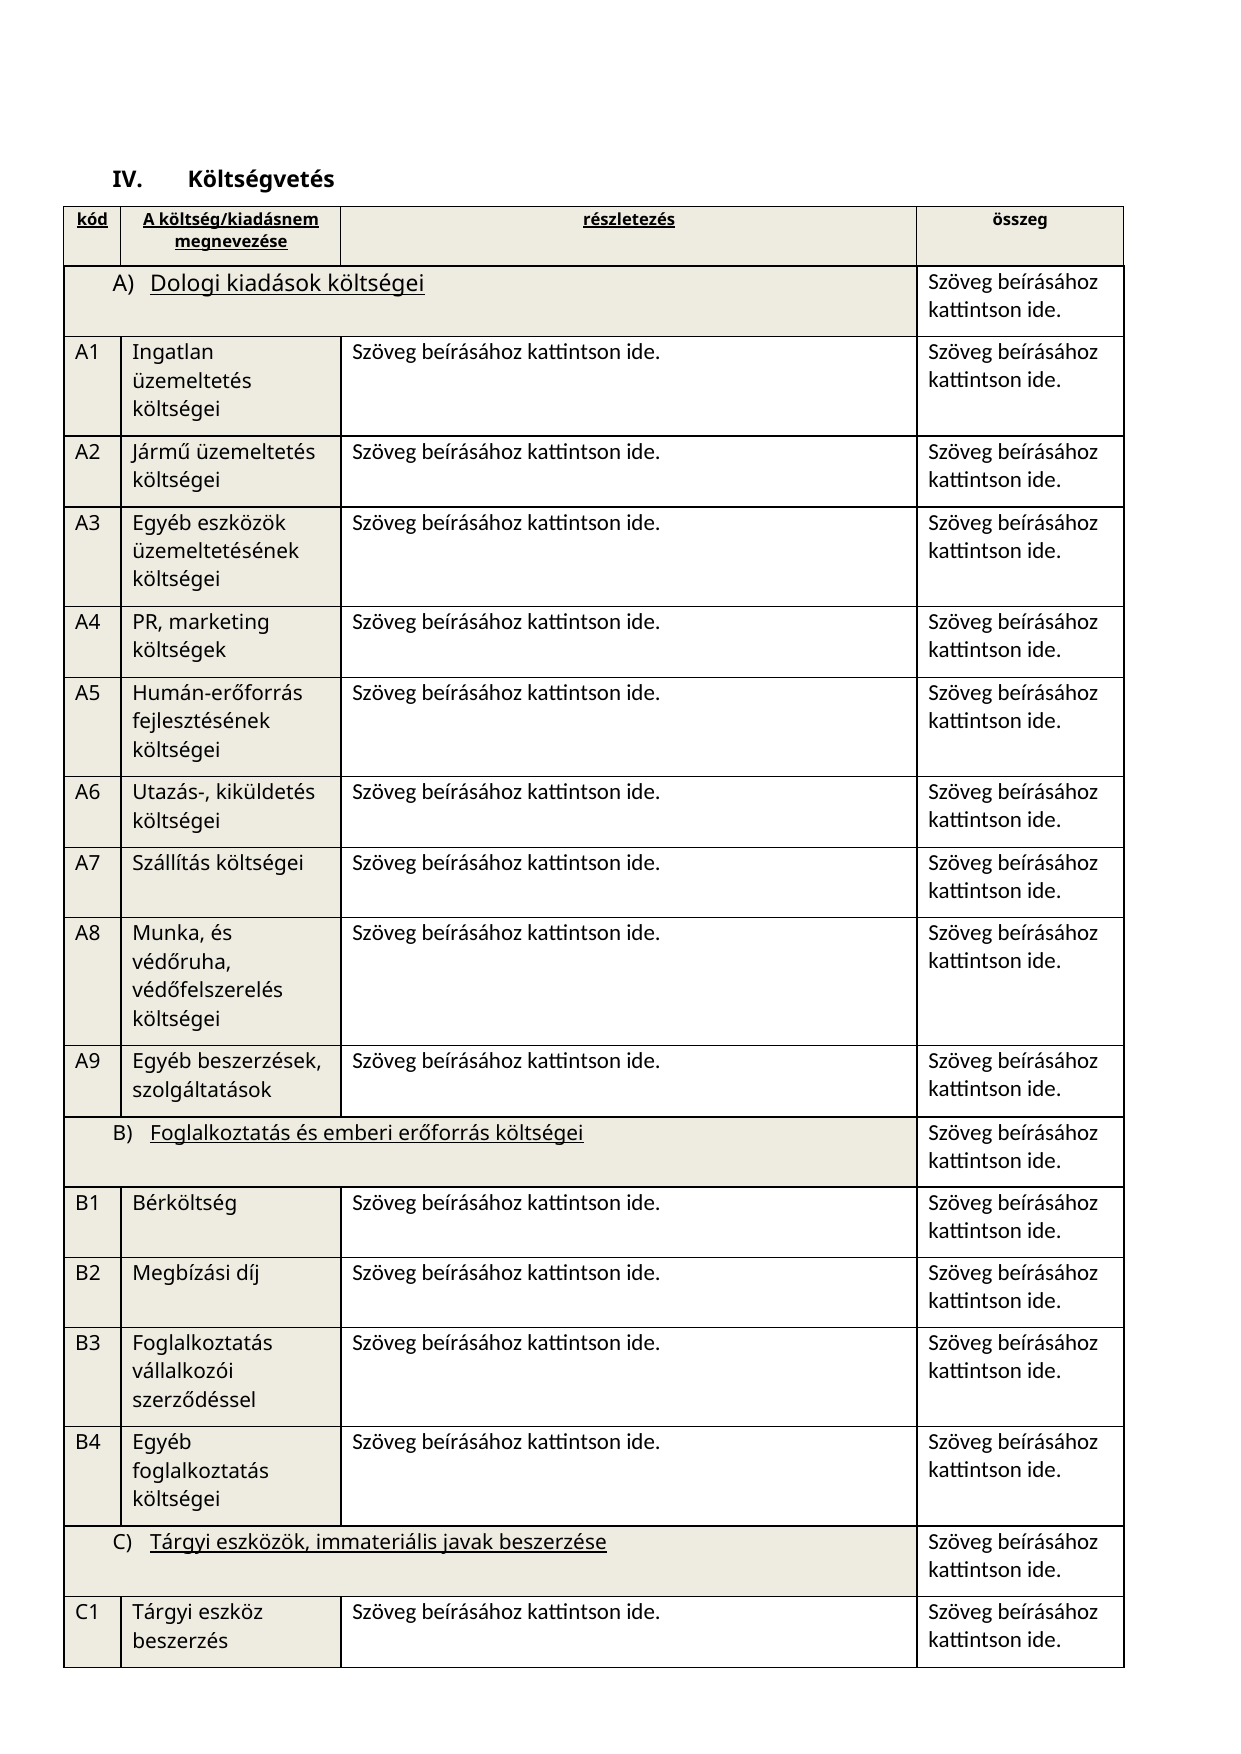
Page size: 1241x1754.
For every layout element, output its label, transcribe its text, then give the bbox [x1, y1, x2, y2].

table_cell A9 [65, 1046, 120, 1116]
table_cell B3 [65, 1328, 120, 1426]
table_cell A5 [65, 678, 120, 776]
table_cell A6 [65, 777, 120, 847]
table_cell Munka, és védőruha, védőfelszerelés költségei [122, 918, 340, 1045]
table_header összeg [917, 207, 1123, 265]
table_cell PR, marketing költségek [122, 607, 340, 676]
list Költségvetés [112, 162, 1165, 194]
table_cell Humán-erőforrás fejlesztésének költségei [122, 678, 340, 776]
table_cell A7 [65, 848, 120, 917]
table_cell Bérköltség [122, 1188, 340, 1256]
table_cell Egyéb foglalkoztatás költségei [122, 1427, 340, 1525]
table_cell B1 [65, 1188, 120, 1256]
table_cell Egyéb eszközök üzemeltetésének költségei [122, 508, 340, 606]
table_cell B2 [65, 1258, 120, 1326]
table_cell Tárgyi eszköz beszerzés [122, 1597, 340, 1667]
table_cell A4 [65, 607, 120, 676]
table_cell Egyéb beszerzések, szolgáltatások [122, 1046, 340, 1116]
table_cell Szállítás költségei [122, 848, 340, 917]
table_cell Ingatlan üzemeltetés költségei [122, 337, 340, 435]
table_cell Utazás-, kiküldetés költségei [122, 777, 340, 847]
table_cell C1 [65, 1597, 120, 1667]
table_header A költség/kiadásnem megnevezése [121, 207, 340, 265]
table_cell Dologi kiadások költségei [65, 267, 916, 336]
table_cell B4 [65, 1427, 120, 1525]
table_cell A2 [65, 437, 120, 506]
table_cell Jármű üzemeltetés költségei [122, 437, 340, 506]
table_cell A3 [65, 508, 120, 606]
table_cell A1 [65, 337, 120, 435]
table_cell Foglalkoztatás vállalkozói szerződéssel [122, 1328, 340, 1426]
table_cell Megbízási díj [122, 1258, 340, 1326]
table_cell Foglalkoztatás és emberi erőforrás költségei [65, 1118, 916, 1186]
table_cell A8 [65, 918, 120, 1045]
table_cell Tárgyi eszközök, immateriális javak beszerzése [65, 1527, 916, 1596]
table_header részletezés [341, 207, 916, 265]
table_header kód [64, 207, 120, 265]
